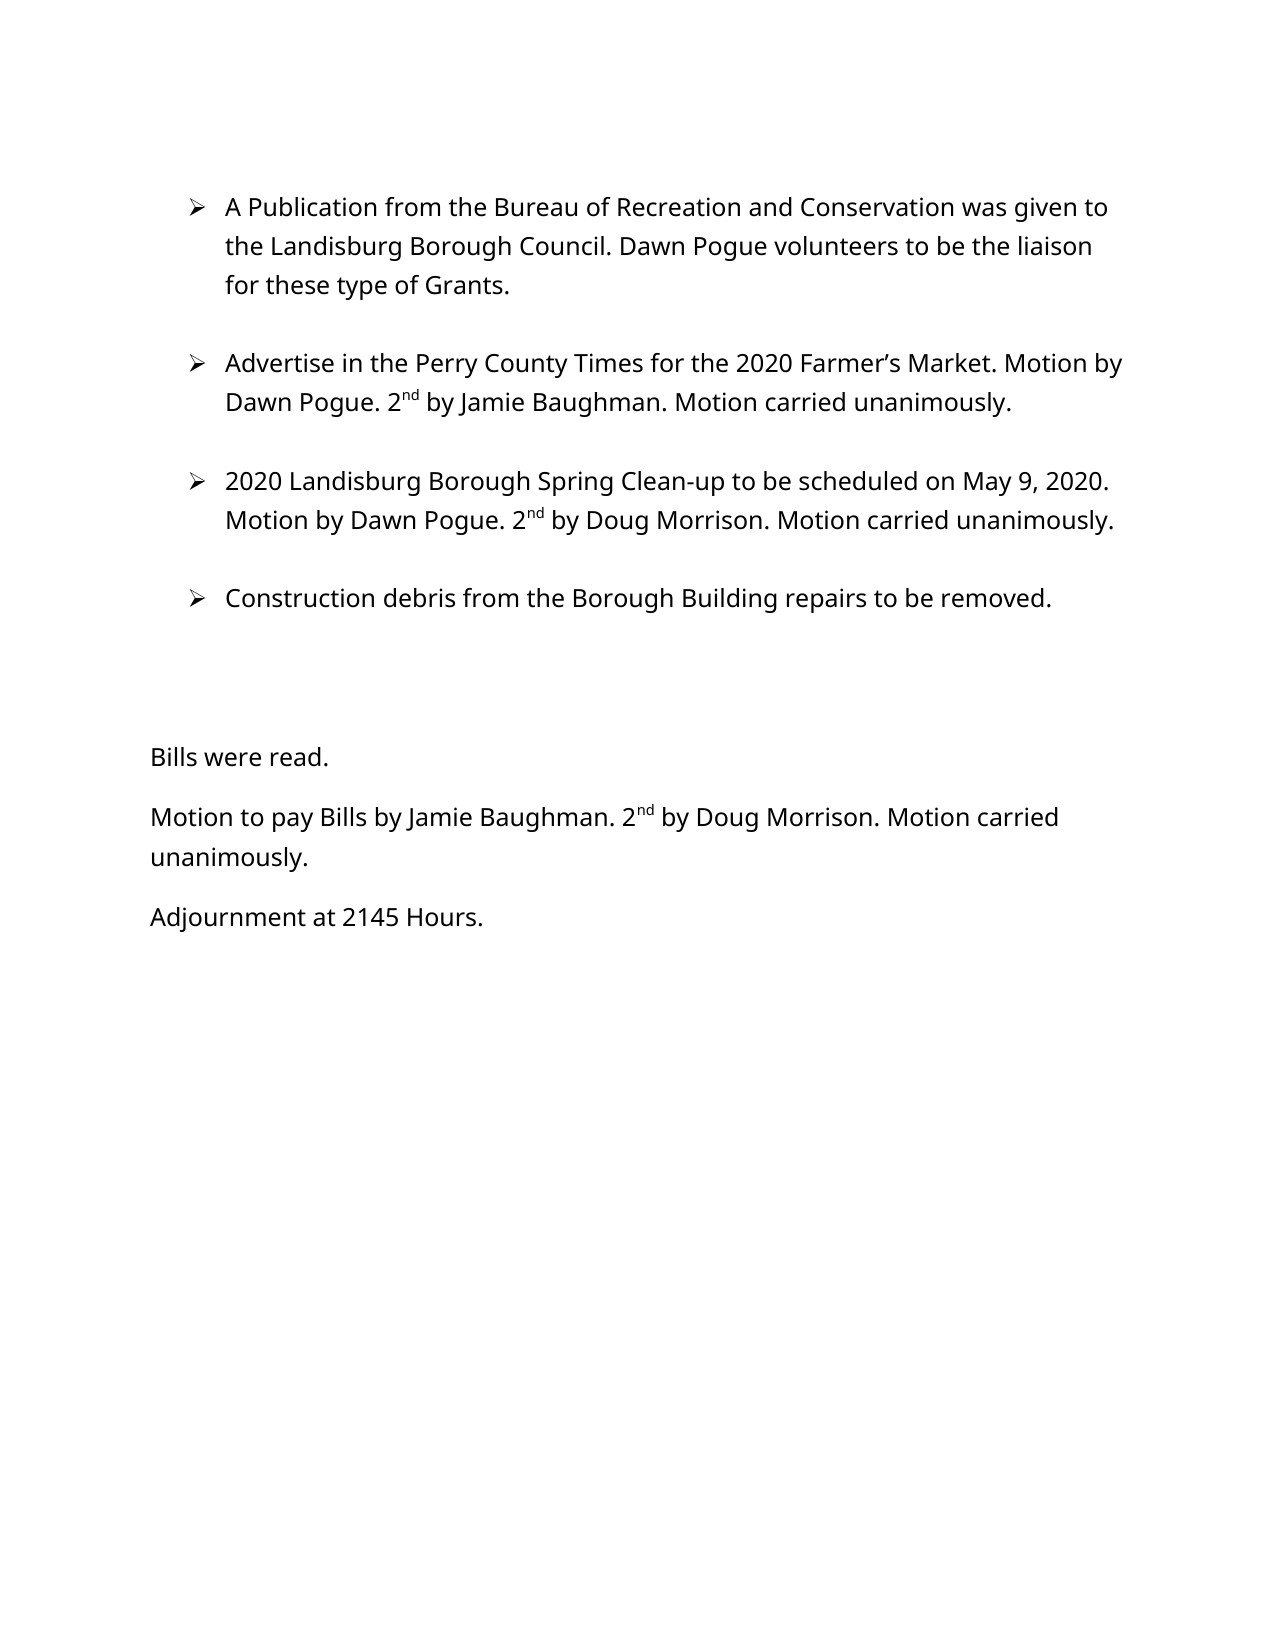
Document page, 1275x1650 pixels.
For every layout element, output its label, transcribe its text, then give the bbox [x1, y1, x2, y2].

list 2020 Landisburg Borough Spring Clean-up to be scheduled on May 9, 2020. Motion by Dawn Pogue. 2nd by Doug Morrison. Motion carried unanimously. [187, 463, 1125, 537]
text Bills were read. [150, 740, 1125, 774]
text Adjournment at 2145 Hours. [150, 899, 1125, 933]
list Construction debris from the Borough Building repairs to be removed. [187, 581, 1125, 615]
list A Publication from the Bureau of Recreation and Conservation was given to the Landisburg Borough Council. Dawn Pogue volunteers to be the liaison for these type of Grants. [187, 189, 1125, 302]
text Motion to pay Bills by Jamie Baughman. 2nd by Doug Morrison. Motion carried unanimously. [150, 800, 1125, 873]
list Advertise in the Perry County Times for the 2020 Farmer’s Market. Motion by Dawn Pogue. 2nd by Jamie Baughman. Motion carried unanimously. [187, 346, 1125, 419]
